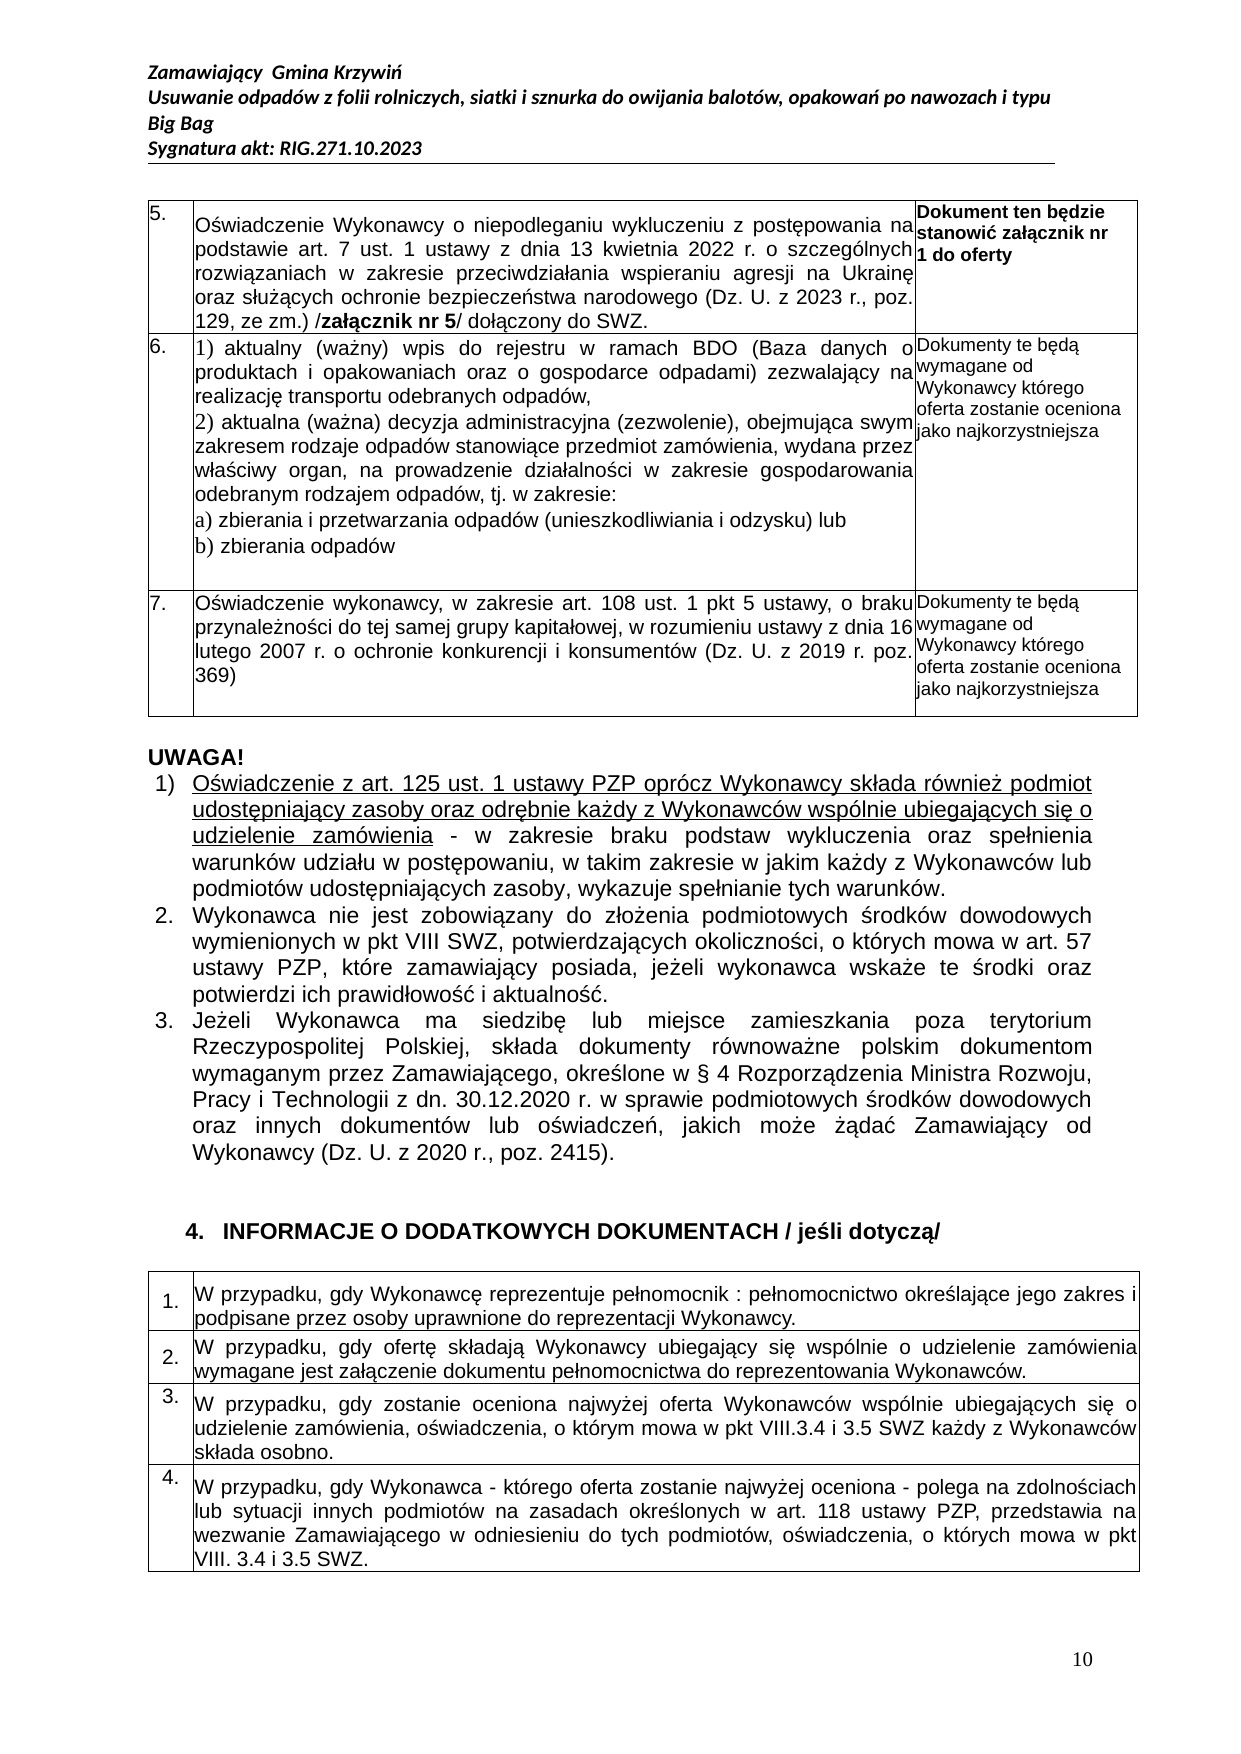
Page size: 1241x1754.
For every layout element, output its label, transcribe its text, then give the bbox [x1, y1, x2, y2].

table_cell 5. [149, 201, 193, 332]
table_cell Dokument ten będzie stanowić załącznik nr 1 do oferty [916, 201, 1137, 332]
table_cell W przypadku, gdy ofertę składają Wykonawcy ubiegający się wspólnie o udzielenie zamówienia wymagane jest załączenie dokumentu pełnomocnictwa do reprezentowania Wykonawców. [194, 1331, 1139, 1383]
table_cell W przypadku, gdy zostanie oceniona najwyżej oferta Wykonawców wspólnie ubiegających się o udzielenie zamówienia, oświadczenia, o którym mowa w pkt VIII.3.4 i 3.5 SWZ każdy z Wykonawców składa osobno. [194, 1384, 1139, 1463]
list Jeżeli Wykonawca ma siedzibę lub miejsce zamieszkania poza terytorium Rzeczypospolitej Polskiej, składa dokumenty równoważne polskim dokumentom wymaganym przez Zamawiającego, określone w § 4 Rozporządzenia Ministra Rozwoju, Pracy i Technologii z dn. 30.12.2020 r. w sprawie podmiotowych środków dowodowych oraz innych dokumentów lub oświadczeń, jakich może żądać Zamawiający od Wykonawcy (Dz. U. z 2020 r., poz. 2415). [154, 1007, 1093, 1165]
table_cell 3. [149, 1384, 193, 1463]
list INFORMACJE O DODATKOWYCH DOKUMENTACH / jeśli dotyczą/ [185, 1218, 1093, 1244]
table_cell 2. [149, 1331, 193, 1383]
table_cell 6. [149, 334, 193, 590]
text UWAGA! [148, 743, 1093, 770]
table_cell Oświadczenie Wykonawcy o niepodleganiu wykluczeniu z postępowania na podstawie art. 7 ust. 1 ustawy z dnia 13 kwietnia 2022 r. o szczególnych rozwiązaniach w zakresie przeciwdziałania wspieraniu agresji na Ukrainę oraz służących ochronie bezpieczeństwa narodowego (Dz. U. z 2023 r., poz. 129, ze zm.) /załącznik nr 5/ dołączony do SWZ. [194, 201, 915, 332]
table_cell 4. [149, 1465, 193, 1571]
list Wykonawca nie jest zobowiązany do złożenia podmiotowych środków dowodowych wymienionych w pkt VIII SWZ, potwierdzających okoliczności, o których mowa w art. 57 ustawy PZP, które zamawiający posiada, jeżeli wykonawca wskaże te środki oraz potwierdzi ich prawidłowość i aktualność. [154, 902, 1093, 1007]
table_cell aktualny (ważny) wpis do rejestru w ramach BDO (Baza danych o produktach i opakowaniach oraz o gospodarce odpadami) zezwalający na realizację transportu odebranych odpadów, aktualna (ważna) decyzja administracyjna (zezwolenie), obejmująca swym zakresem rodzaje odpadów stanowiące przedmiot zamówienia, wydana przez właściwy organ, na prowadzenie działalności w zakresie gospodarowania odebranym rodzajem odpadów, tj. w zakresie: zbierania i przetwarzania odpadów (unieszkodliwiania i odzysku) lub zbierania odpadów [194, 334, 915, 590]
table_header W przypadku, gdy Wykonawcę reprezentuje pełnomocnik : pełnomocnictwo określające jego zakres i podpisane przez osoby uprawnione do reprezentacji Wykonawcy. [194, 1272, 1139, 1329]
table_header 1. [149, 1272, 193, 1329]
table_cell Dokumenty te będą wymagane od Wykonawcy którego oferta zostanie oceniona jako najkorzystniejsza [916, 591, 1137, 716]
table_cell Dokumenty te będą wymagane od Wykonawcy którego oferta zostanie oceniona jako najkorzystniejsza [916, 334, 1137, 590]
table_cell Oświadczenie wykonawcy, w zakresie art. 108 ust. 1 pkt 5 ustawy, o braku przynależności do tej samej grupy kapitałowej, w rozumieniu ustawy z dnia 16 lutego 2007 r. o ochronie konkurencji i konsumentów (Dz. U. z 2019 r. poz. 369) [194, 591, 915, 716]
list Oświadczenie z art. 125 ust. 1 ustawy PZP oprócz Wykonawcy składa również podmiot udostępniający zasoby oraz odrębnie każdy z Wykonawców wspólnie ubiegających się o udzielenie zamówienia - w zakresie braku podstaw wykluczenia oraz spełnienia warunków udziału w postępowaniu, w takim zakresie w jakim każdy z Wykonawców lub podmiotów udostępniających zasoby, wykazuje spełnianie tych warunków. [154, 770, 1093, 902]
table_cell W przypadku, gdy Wykonawca - którego oferta zostanie najwyżej oceniona - polega na zdolnościach lub sytuacji innych podmiotów na zasadach określonych w art. 118 ustawy PZP, przedstawia na wezwanie Zamawiającego w odniesieniu do tych podmiotów, oświadczenia, o których mowa w pkt VIII. 3.4 i 3.5 SWZ. [194, 1465, 1139, 1571]
table_cell 7. [149, 591, 193, 716]
